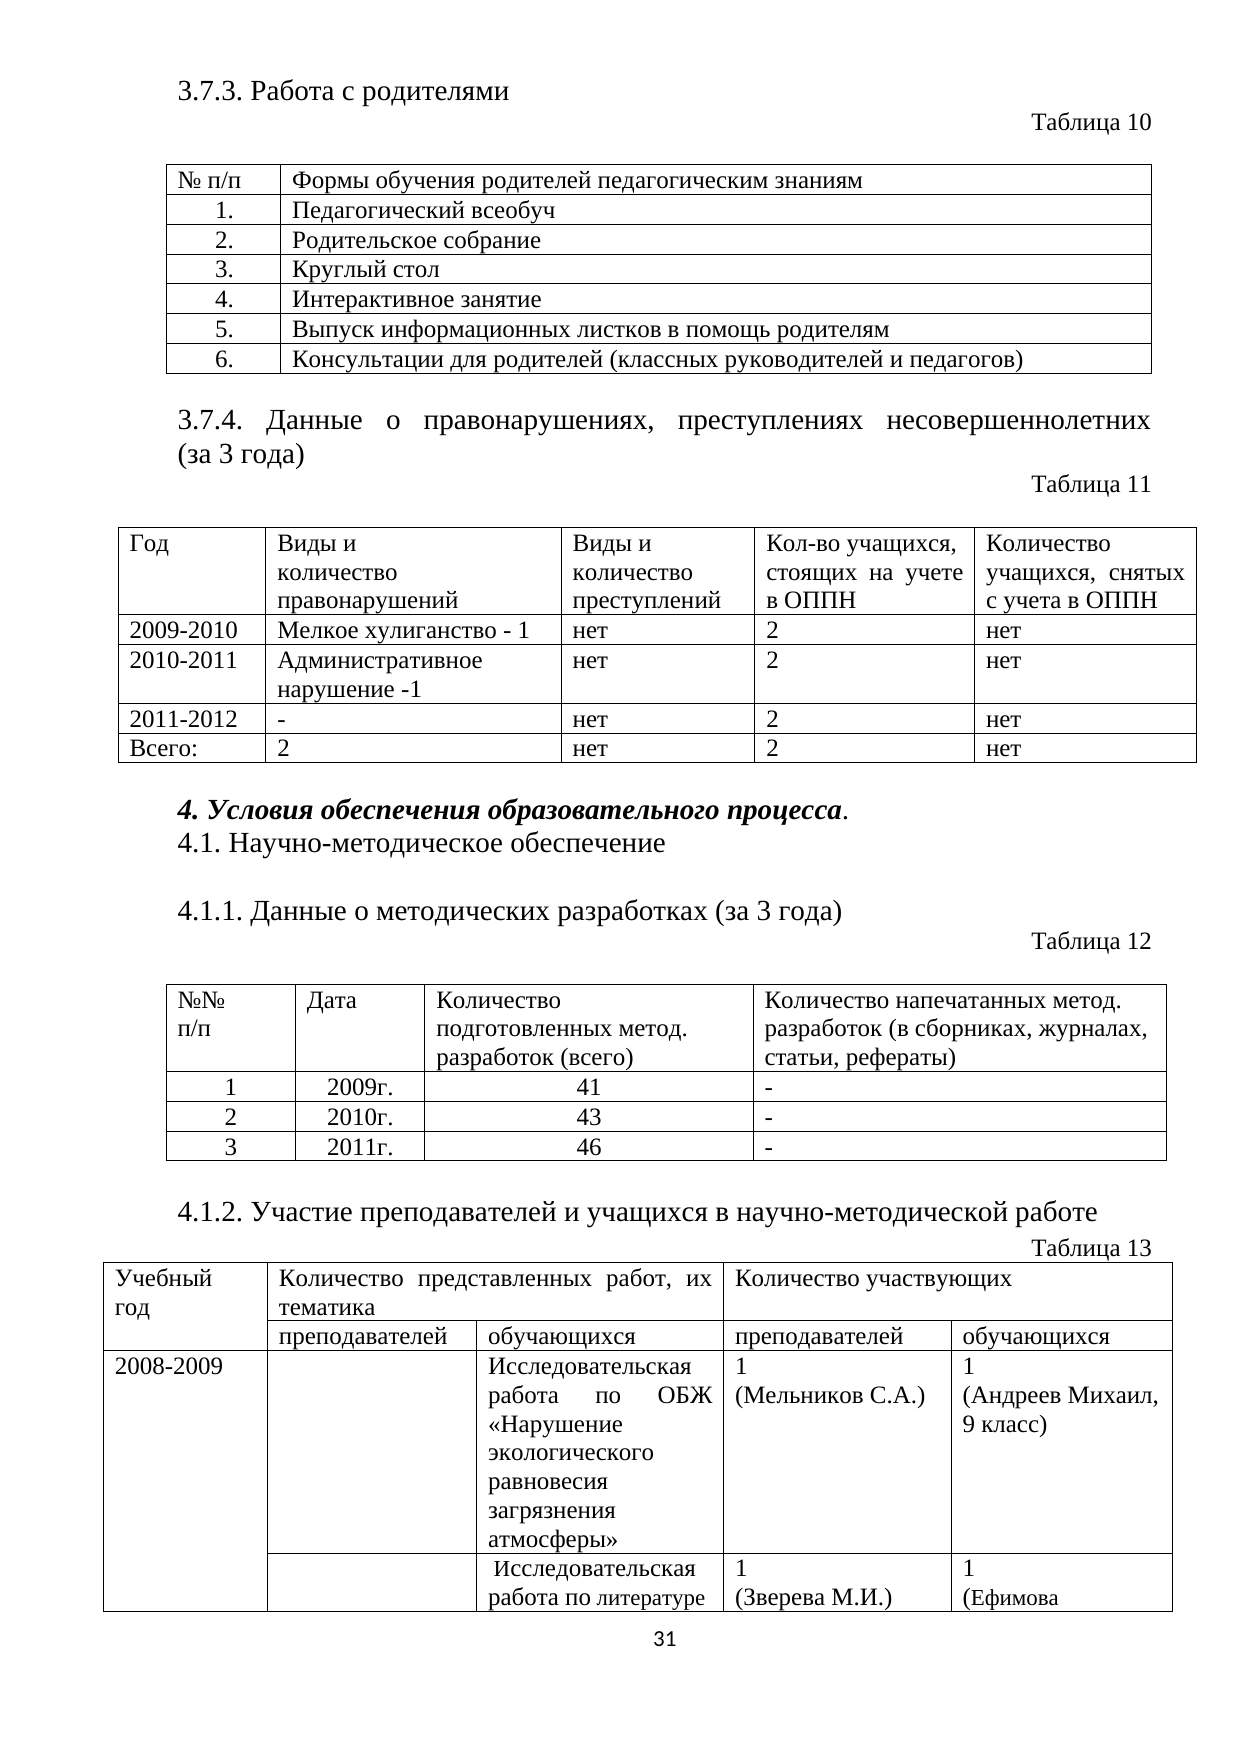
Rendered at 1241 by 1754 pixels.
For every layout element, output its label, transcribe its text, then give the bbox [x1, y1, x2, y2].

table_header Количество подготовленных метод. разработок (всего) [425, 985, 753, 1071]
text Таблица 12 [177, 926, 1152, 955]
table_header № п/п [167, 165, 280, 194]
table_cell нет [562, 734, 754, 762]
text Таблица 13 [177, 1233, 1152, 1262]
table_cell нет [975, 704, 1196, 732]
table_cell 2009-2010 [119, 615, 265, 644]
table_header Количество представленных работ, их тематика [268, 1263, 723, 1320]
table_cell Родительское собрание [281, 225, 1151, 253]
table_cell [268, 1351, 476, 1552]
table_cell обучающихся [952, 1321, 1172, 1350]
table_cell нет [975, 645, 1196, 703]
table_cell Педагогический всеобуч [281, 195, 1151, 224]
table_cell преподавателей [268, 1321, 476, 1350]
table_cell [167, 225, 280, 253]
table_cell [952, 1554, 1172, 1611]
table_cell нет [562, 704, 754, 732]
text 3.7.4. Данные о правонарушениях, преступлениях несовершеннолетних (за 3 года) [177, 402, 1152, 469]
table_cell 2 [755, 615, 974, 644]
table_cell 2 [167, 1102, 295, 1131]
table_cell преподавателей [724, 1321, 951, 1350]
table_header Количество участвующих [724, 1263, 1172, 1320]
table_cell [167, 255, 280, 283]
text 4.1.1. Данные о методических разработках (за 3 года) [177, 893, 1152, 926]
table_cell 41 [425, 1072, 753, 1101]
table_header №№ п/п [167, 985, 295, 1071]
table_cell 43 [425, 1102, 753, 1131]
table_cell 2011г. [296, 1132, 424, 1160]
table_cell Консультации для родителей (классных руководителей и педагогов) [281, 344, 1151, 373]
table_cell обучающихся [477, 1321, 723, 1350]
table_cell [477, 1554, 723, 1611]
table_cell 1 (Мельников С.А.) [724, 1351, 951, 1552]
text Таблица 11 [177, 469, 1152, 498]
table_cell 1 (Андреев Михаил, 9 класс) [952, 1351, 1172, 1552]
table_cell Всего: [119, 734, 265, 762]
table_header Количество учащихся, снятых с учета в ОППН [975, 528, 1196, 614]
table_cell нет [975, 734, 1196, 762]
table_cell Круглый стол [281, 255, 1151, 283]
table_cell Исследовательская работа по ОБЖ «Нарушение экологического равновесия загрязнения атмосферы» [477, 1351, 723, 1552]
table_cell - [266, 704, 561, 732]
text 3.7.3. Работа с родителями [177, 73, 1152, 107]
table_cell 2 [755, 704, 974, 732]
table_cell Выпуск информационных листков в помощь родителям [281, 314, 1151, 343]
table_cell 2008-2009 [104, 1351, 267, 1611]
table_cell нет [562, 645, 754, 703]
table_cell 2010-2011 [119, 645, 265, 703]
table_header Дата [296, 985, 424, 1071]
table_cell [167, 314, 280, 343]
table_header Формы обучения родителей педагогическим знаниям [281, 165, 1151, 194]
table_cell 2009г. [296, 1072, 424, 1101]
table_header Виды и количество правонарушений [266, 528, 561, 614]
table_cell [167, 344, 280, 373]
text 4.1. Научно-методическое обеспечение [177, 826, 1152, 859]
table_cell 2010г. [296, 1102, 424, 1131]
table_header Год [119, 528, 265, 614]
table_header Виды и количество преступлений [562, 528, 754, 614]
table_cell [167, 195, 280, 224]
text Таблица 10 [177, 107, 1152, 135]
table_header Количество напечатанных метод. разработок (в сборниках, журналах, статьи, рефераты) [754, 985, 1166, 1071]
table_cell Интерактивное занятие [281, 284, 1151, 313]
text 4. Условия обеспечения образовательного процесса. [177, 792, 1152, 826]
table_cell 1 (Зверева М.И.) [724, 1554, 951, 1611]
table_cell Административное нарушение -1 [266, 645, 561, 703]
table_cell 1 [167, 1072, 295, 1101]
table_cell 2 [755, 734, 974, 762]
table_cell 46 [425, 1132, 753, 1160]
table_cell нет [975, 615, 1196, 644]
table_cell 2011-2012 [119, 704, 265, 732]
table_cell [268, 1554, 476, 1611]
table_cell нет [562, 615, 754, 644]
table_cell Мелкое хулиганство - 1 [266, 615, 561, 644]
table_cell - [754, 1072, 1166, 1101]
table_header Учебный год [104, 1263, 267, 1350]
text 4.1.2. Участие преподавателей и учащихся в научно-методической работе [177, 1194, 1152, 1228]
table_cell [167, 284, 280, 313]
table_cell - [754, 1132, 1166, 1160]
table_cell - [754, 1102, 1166, 1131]
table_cell 3 [167, 1132, 295, 1160]
table_header Кол-во учащихся, стоящих на учете в ОППН [755, 528, 974, 614]
table_cell 2 [755, 645, 974, 703]
table_cell 2 [266, 734, 561, 762]
